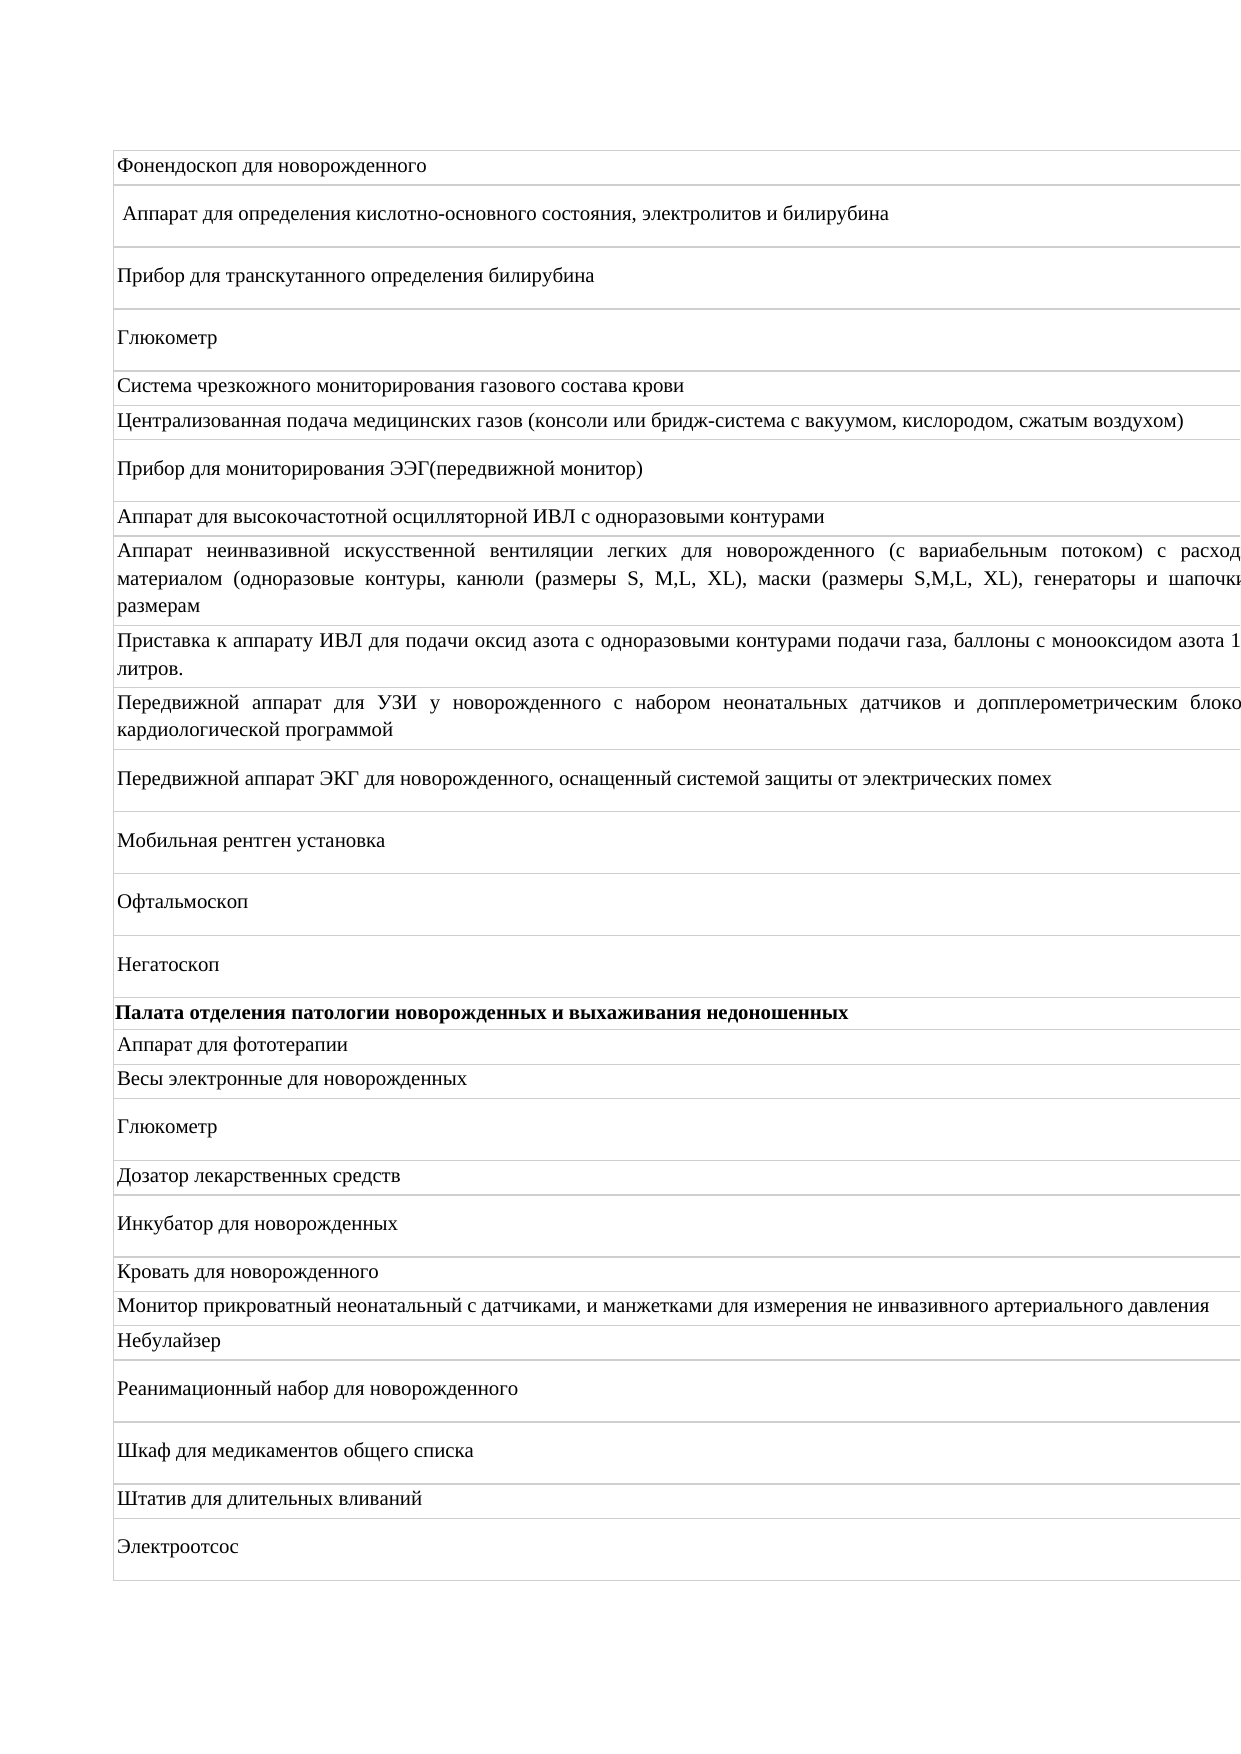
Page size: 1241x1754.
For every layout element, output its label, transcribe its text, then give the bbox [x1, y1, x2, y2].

table_cell Офтальмоскоп [114, 874, 1240, 935]
table_cell Аппарат для высокочастотной осцилляторной ИВЛ с одноразовыми контурами [114, 502, 1240, 535]
table_cell Аппарат для определения кислотно-основного состояния, электролитов и билирубина [114, 186, 1240, 246]
table_cell Передвижной аппарат ЭКГ для новорожденного, оснащенный системой защиты от электрических помех [114, 750, 1240, 811]
table_cell Шкаф для медикаментов общего списка [114, 1423, 1240, 1483]
table_cell Небулайзер [114, 1326, 1240, 1359]
table_cell Прибор для транскутанного определения билирубина [114, 248, 1240, 308]
table_cell Реанимационный набор для новорожденного [114, 1361, 1240, 1421]
table_cell Глюкометр [114, 1099, 1240, 1160]
table_cell Мобильная рентген установка [114, 812, 1240, 873]
table_cell Весы электронные для новорожденных [114, 1065, 1240, 1098]
table_cell Прибор для мониторирования ЭЭГ(передвижной монитор) [114, 440, 1240, 501]
table_cell Штатив для длительных вливаний [114, 1485, 1240, 1518]
table_cell Централизованная подача медицинских газов (консоли или бридж-система с вакуумом, кислородом, сжатым воздухом) [114, 406, 1240, 439]
table_cell Электроотсос [114, 1519, 1240, 1580]
table_cell Аппарат для фототерапии [114, 1030, 1240, 1063]
table_cell Дозатор лекарственных средств [114, 1161, 1240, 1194]
table_cell Фонендоскоп для новорожденного [114, 151, 1240, 184]
table_cell Инкубатор для новорожденных [114, 1196, 1240, 1256]
table_cell Палата отделения патологии новорожденных и выхаживания недоношенных [114, 998, 1240, 1029]
table_cell Аппарат неинвазивной искусственной вентиляции легких для новорожденного (с вариабельным потоком) с расходным материалом (одноразовые контуры, канюли (размеры S, M,L, XL), маски (размеры S,M,L, XL), генераторы и шапочки по размерам [114, 537, 1240, 625]
table_cell Негатоскоп [114, 936, 1240, 997]
table_cell Система чрезкожного мониторирования газового состава крови [114, 372, 1240, 405]
table_cell Кровать для новорожденного [114, 1258, 1240, 1291]
table_cell Глюкометр [114, 310, 1240, 370]
table_cell Передвижной аппарат для УЗИ у новорожденного с набором неонатальных датчиков и допплерометрическим блоком и кардиологической программой [114, 688, 1240, 749]
table_cell Монитор прикроватный неонатальный с датчиками, и манжетками для измерения не инвазивного артериального давления [114, 1292, 1240, 1325]
table_cell Приставка к аппарату ИВЛ для подачи оксид азота с одноразовыми контурами подачи газа, баллоны с монооксидом азота 10-20 литров. [114, 626, 1240, 687]
